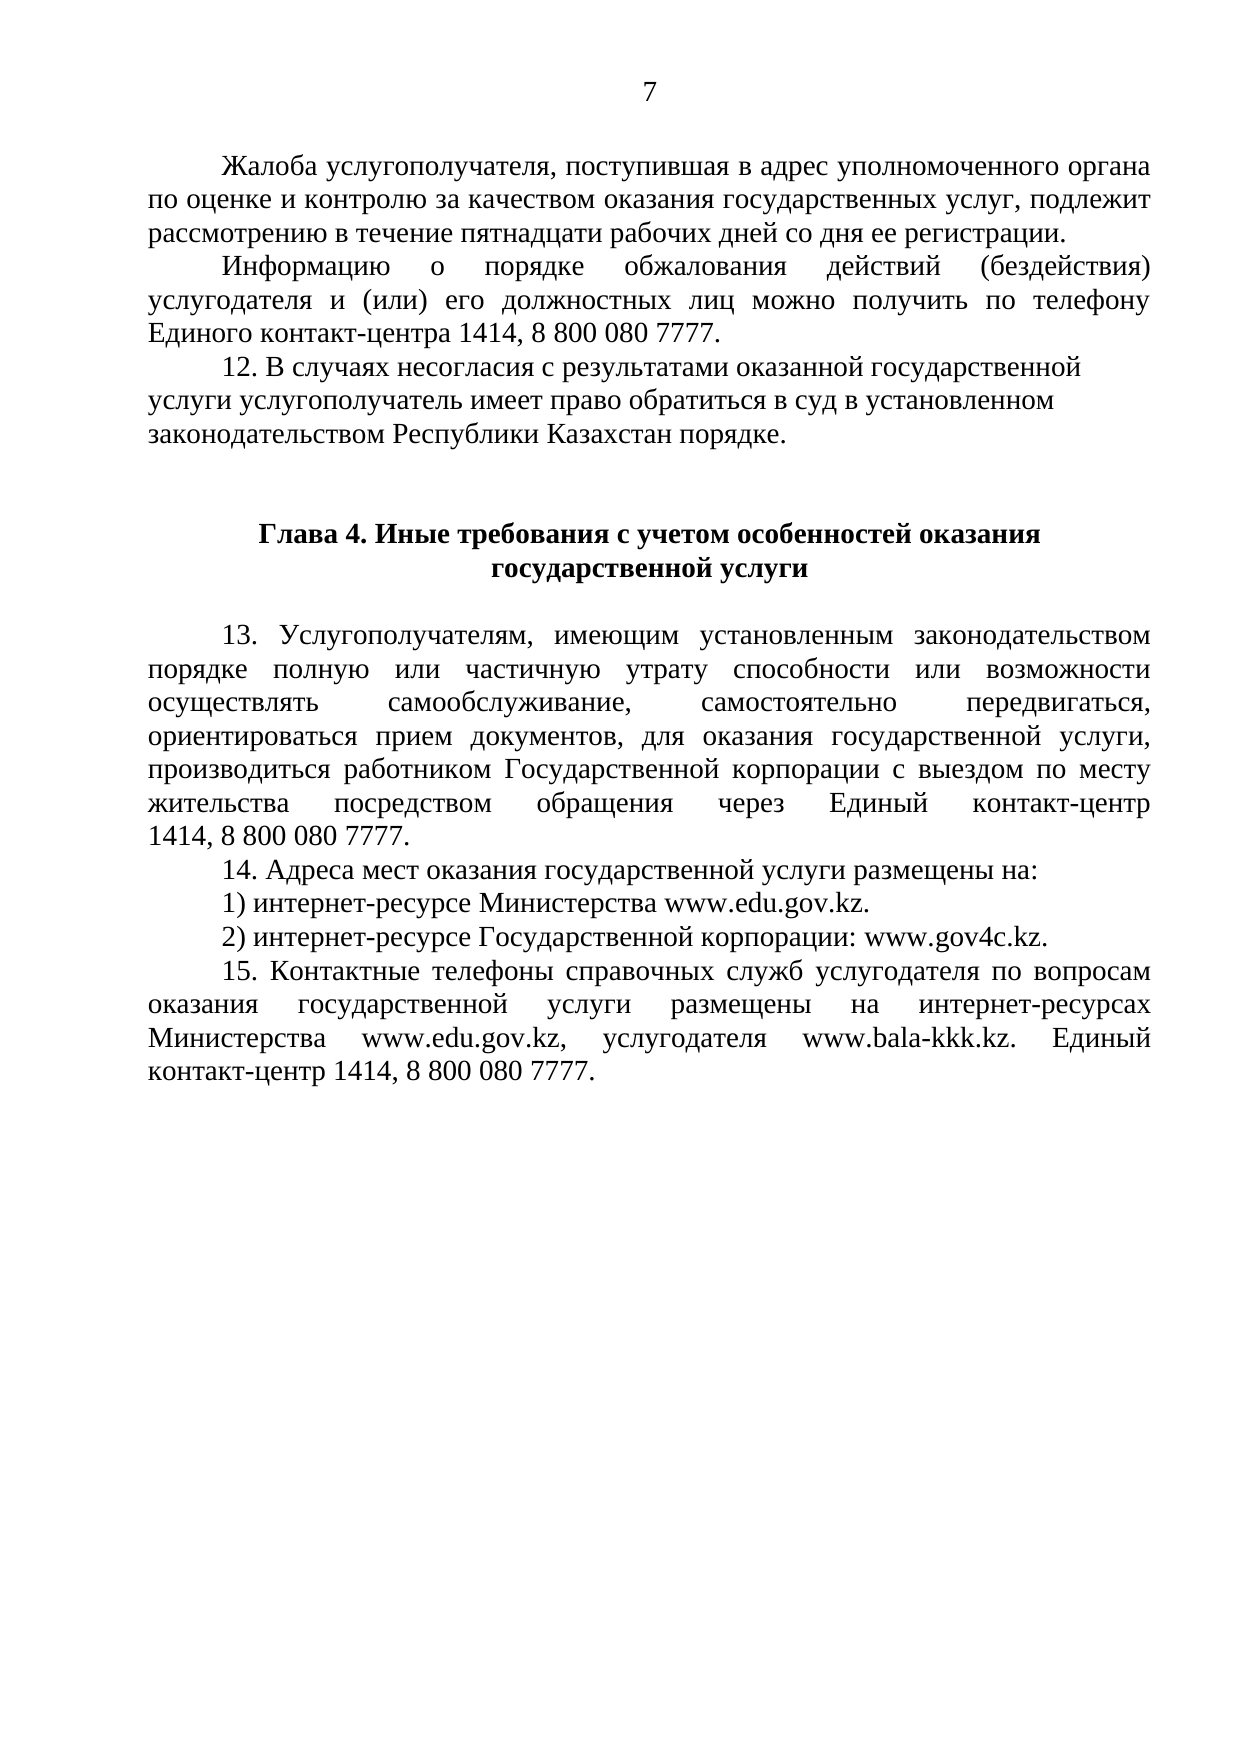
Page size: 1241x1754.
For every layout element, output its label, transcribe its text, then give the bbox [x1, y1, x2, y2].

text Информацию о порядке обжалования действий (бездействия) услугодателя и (или) его должностных лиц можно получить по телефону Единого контакт-центра 1414, 8 800 080 7777. [148, 248, 1152, 349]
text 13. Услугополучателям, имеющим установленным законодательством порядке полную или частичную утрату способности или возможности осуществлять самообслуживание, самостоятельно передвигаться, ориентироваться прием документов, для оказания государственной услуги, производиться работником Государственной корпорации с выездом по месту жительства посредством обращения через Единый контакт-центр 1414, 8 800 080 7777. [148, 617, 1152, 852]
text 14. Адреса мест оказания государственной услуги размещены на: [148, 852, 1152, 886]
text 12. В случаях несогласия с результатами оказанной государственной услуги услугополучатель имеет право обратиться в суд в установленном законодательством Республики Казахстан порядке. [148, 349, 1152, 449]
text 1) интернет-ресурсе Министерства www.edu.gov.kz. [148, 886, 1152, 919]
text 15. Контактные телефоны справочных служб услугодателя по вопросам оказания государственной услуги размещены на интернет-ресурсах Министерства www.edu.gov.kz, услугодателя www.bala-kkk.kz. Единый контакт-центр 1414, 8 800 080 7777. [148, 953, 1152, 1087]
text 2) интернет-ресурсе Государственной корпорации: www.gov4c.kz. [148, 919, 1152, 953]
text Жалоба услугополучателя, поступившая в адрес уполномоченного органа по оценке и контролю за качеством оказания государственных услуг, подлежит рассмотрению в течение пятнадцати рабочих дней со дня ее регистрации. [148, 148, 1152, 248]
text Глава 4. Иные требования с учетом особенностей оказания государственной услуги [148, 517, 1152, 584]
